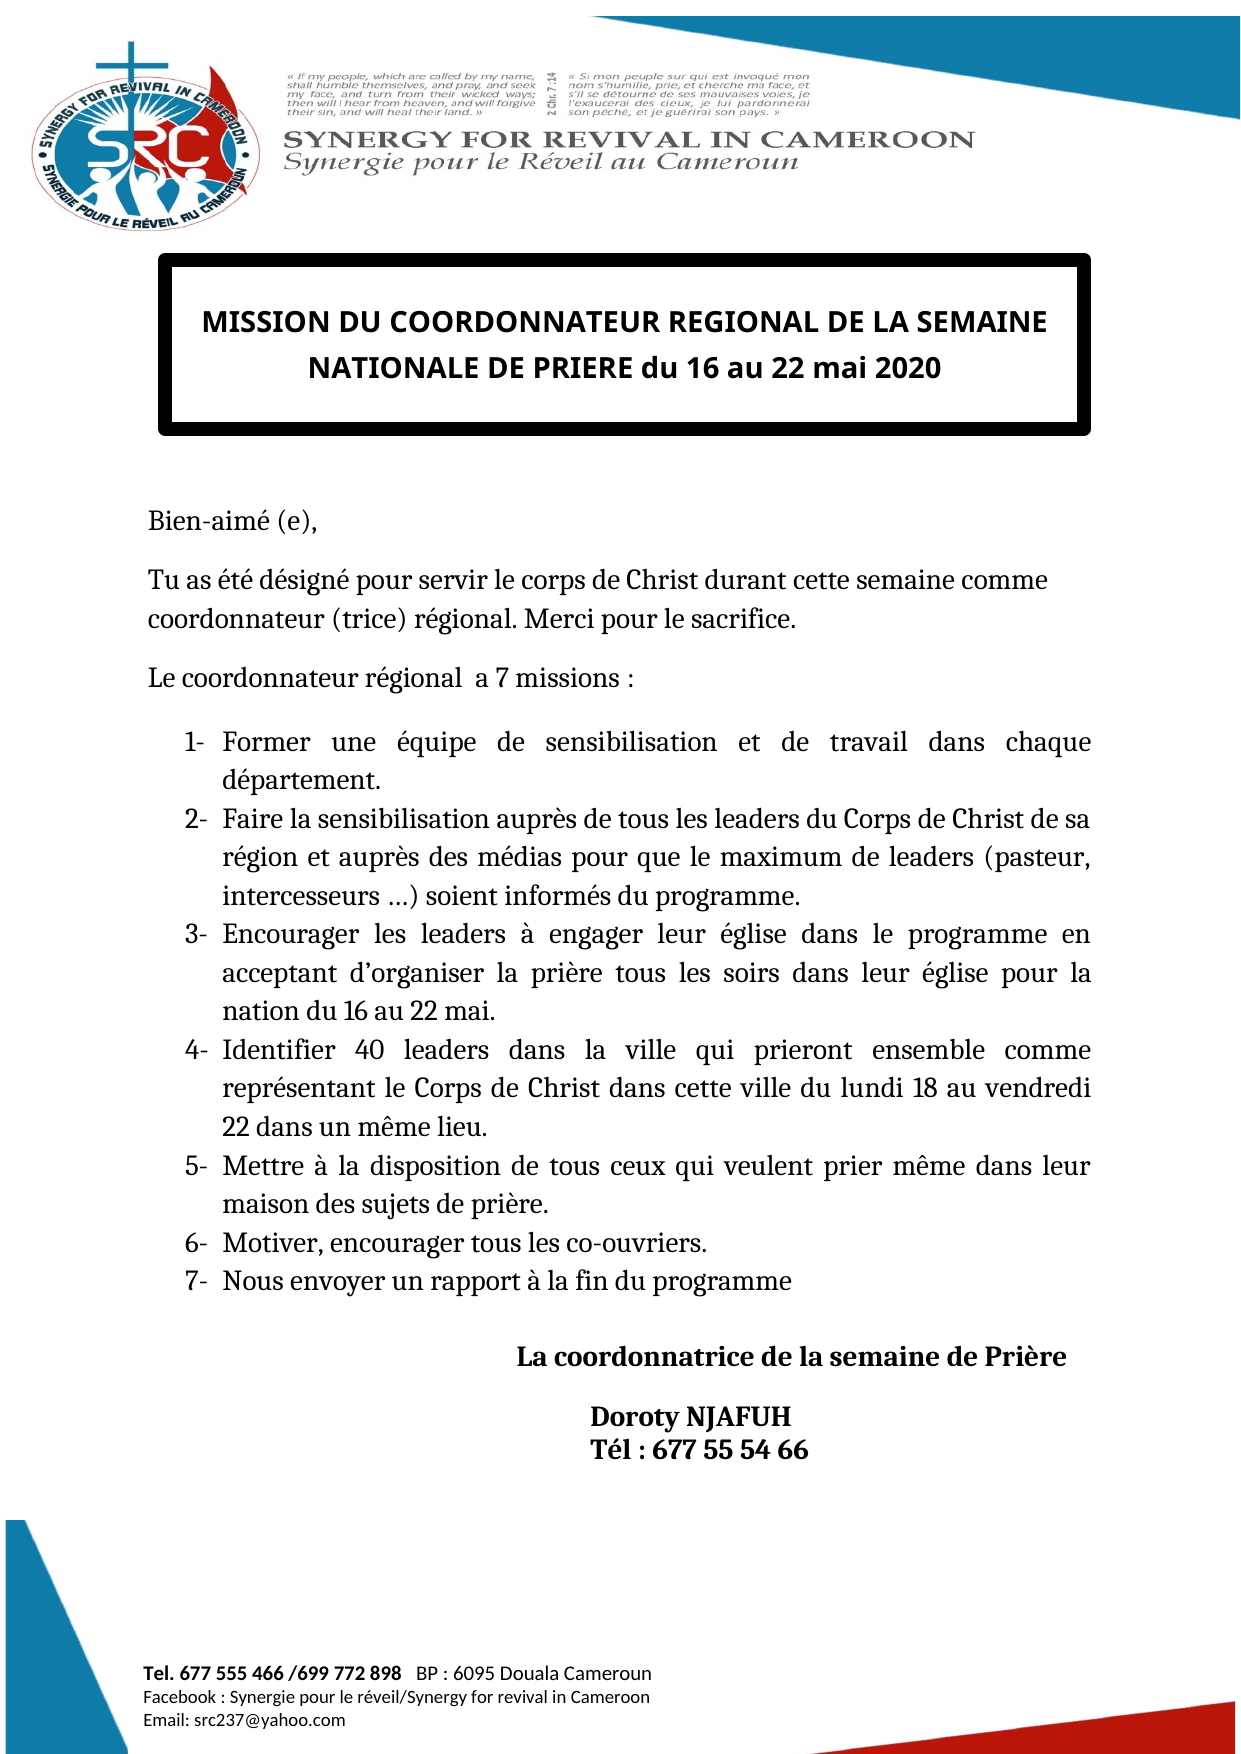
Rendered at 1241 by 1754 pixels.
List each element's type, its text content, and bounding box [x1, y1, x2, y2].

list Mettre à la disposition de tous ceux qui veulent prier même dans leur maison des sujets de prière. [185, 1149, 1093, 1221]
text Tél : 677 55 54 66 [590, 1433, 1093, 1467]
text Doroty NJAFUH [590, 1400, 1093, 1433]
text Le coordonnateur régional a 7 missions : [148, 661, 1093, 695]
list Identifier 40 leaders dans la ville qui prieront ensemble comme représentant le Corps de Christ dans cette ville du lundi 18 au vendredi 22 dans un même lieu. [185, 1033, 1093, 1144]
text Bien-aimé (e), [148, 504, 1093, 537]
text La coordonnatrice de la semaine de Prière [516, 1340, 1093, 1374]
picture [0, 16, 1241, 236]
text Tu as été désigné pour servir le corps de Christ durant cette semaine comme coordonnateur (trice) régional. Merci pour le sacrifice. [148, 563, 1093, 635]
list Encourager les leaders à engager leur église dans le programme en acceptant d’organiser la prière tous les soirs dans leur église pour la nation du 16 au 22 mai. [185, 917, 1093, 1028]
picture [5, 1520, 1236, 1754]
list Former une équipe de sensibilisation et de travail dans chaque département. [185, 725, 1093, 797]
list Motiver, encourager tous les co-ouvriers. [185, 1226, 1093, 1259]
list Nous envoyer un rapport à la fin du programme [185, 1264, 1093, 1298]
list Faire la sensibilisation auprès de tous les leaders du Corps de Christ de sa région et auprès des médias pour que le maximum de leaders (pasteur, intercesseurs …) soient informés du programme. [185, 802, 1093, 912]
